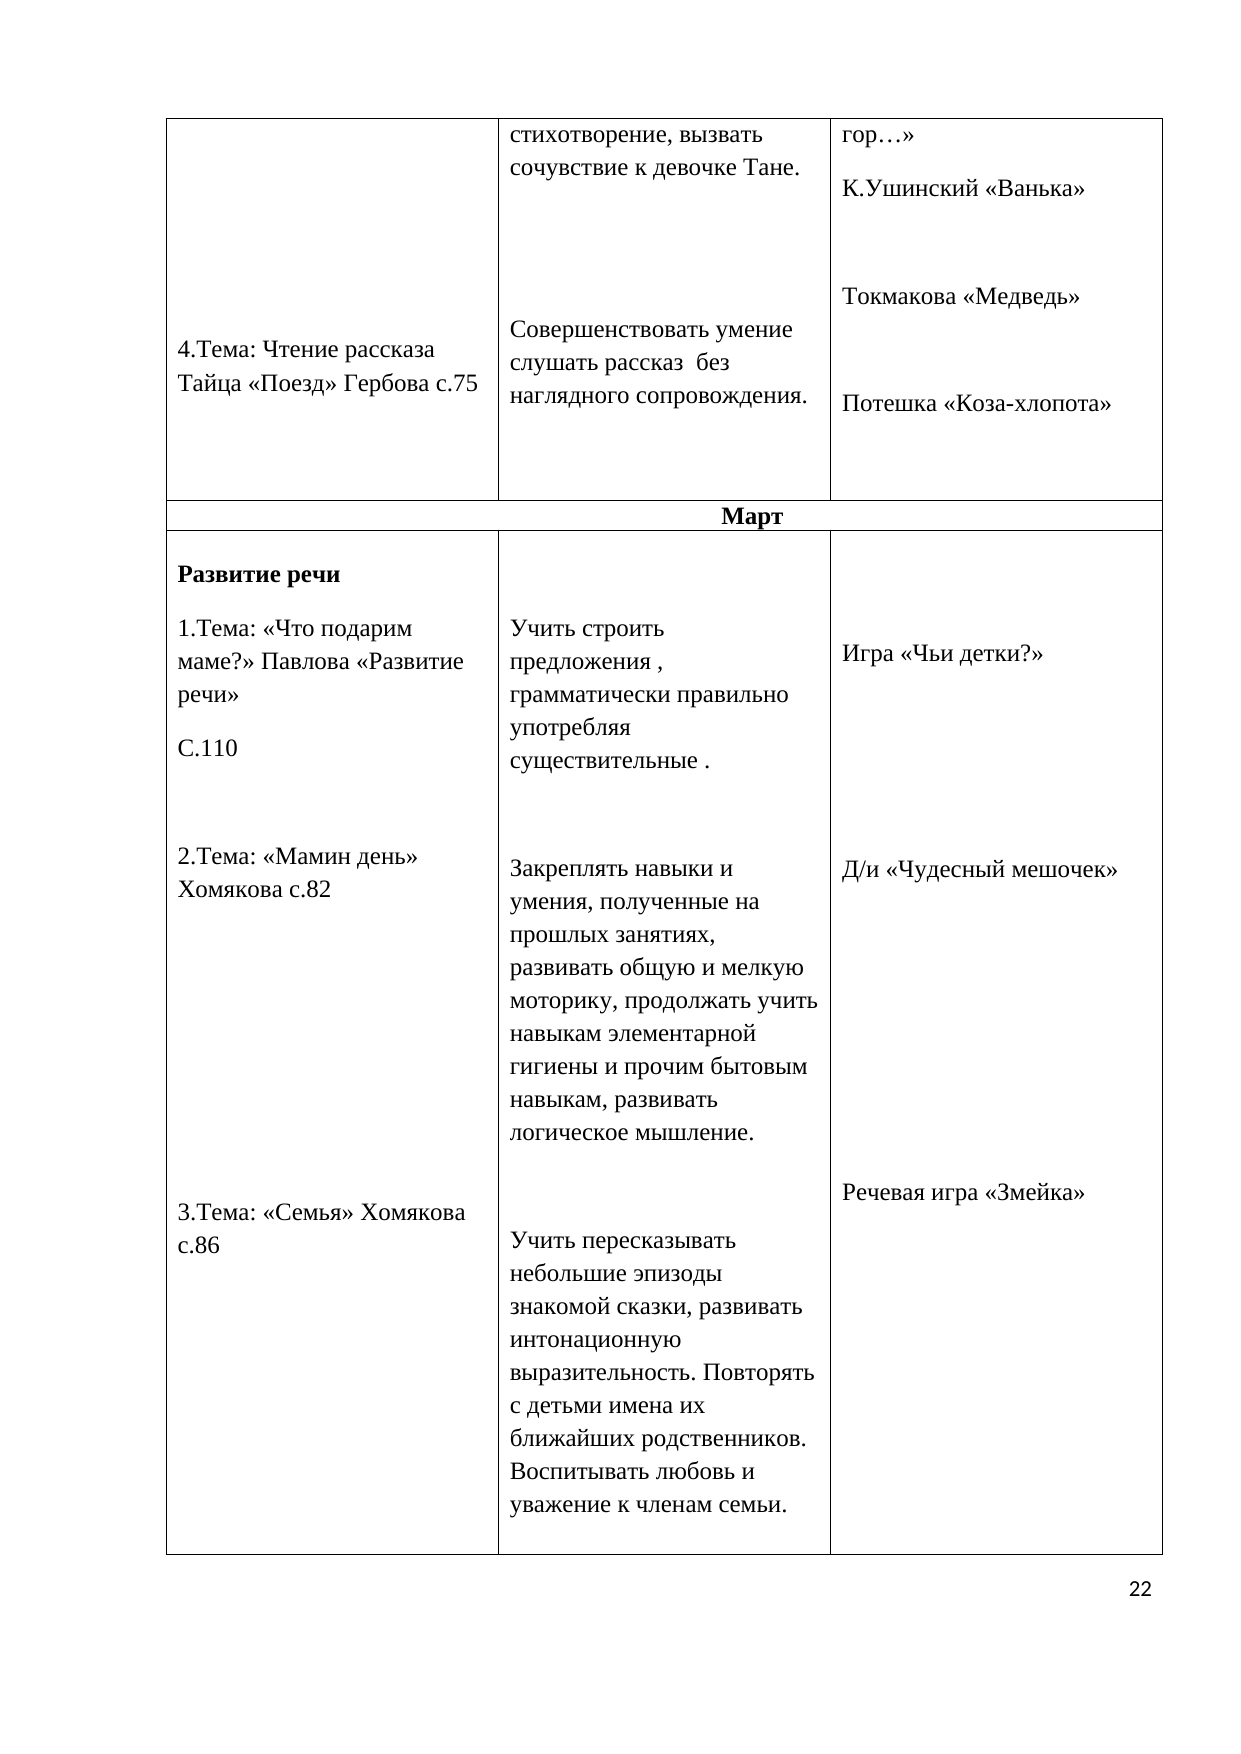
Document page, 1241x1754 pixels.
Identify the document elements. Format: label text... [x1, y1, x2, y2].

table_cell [499, 119, 830, 500]
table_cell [831, 119, 1162, 500]
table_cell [167, 119, 498, 500]
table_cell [831, 531, 1162, 1554]
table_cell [167, 531, 498, 1554]
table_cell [499, 531, 830, 1554]
table_cell Март [167, 501, 1162, 529]
